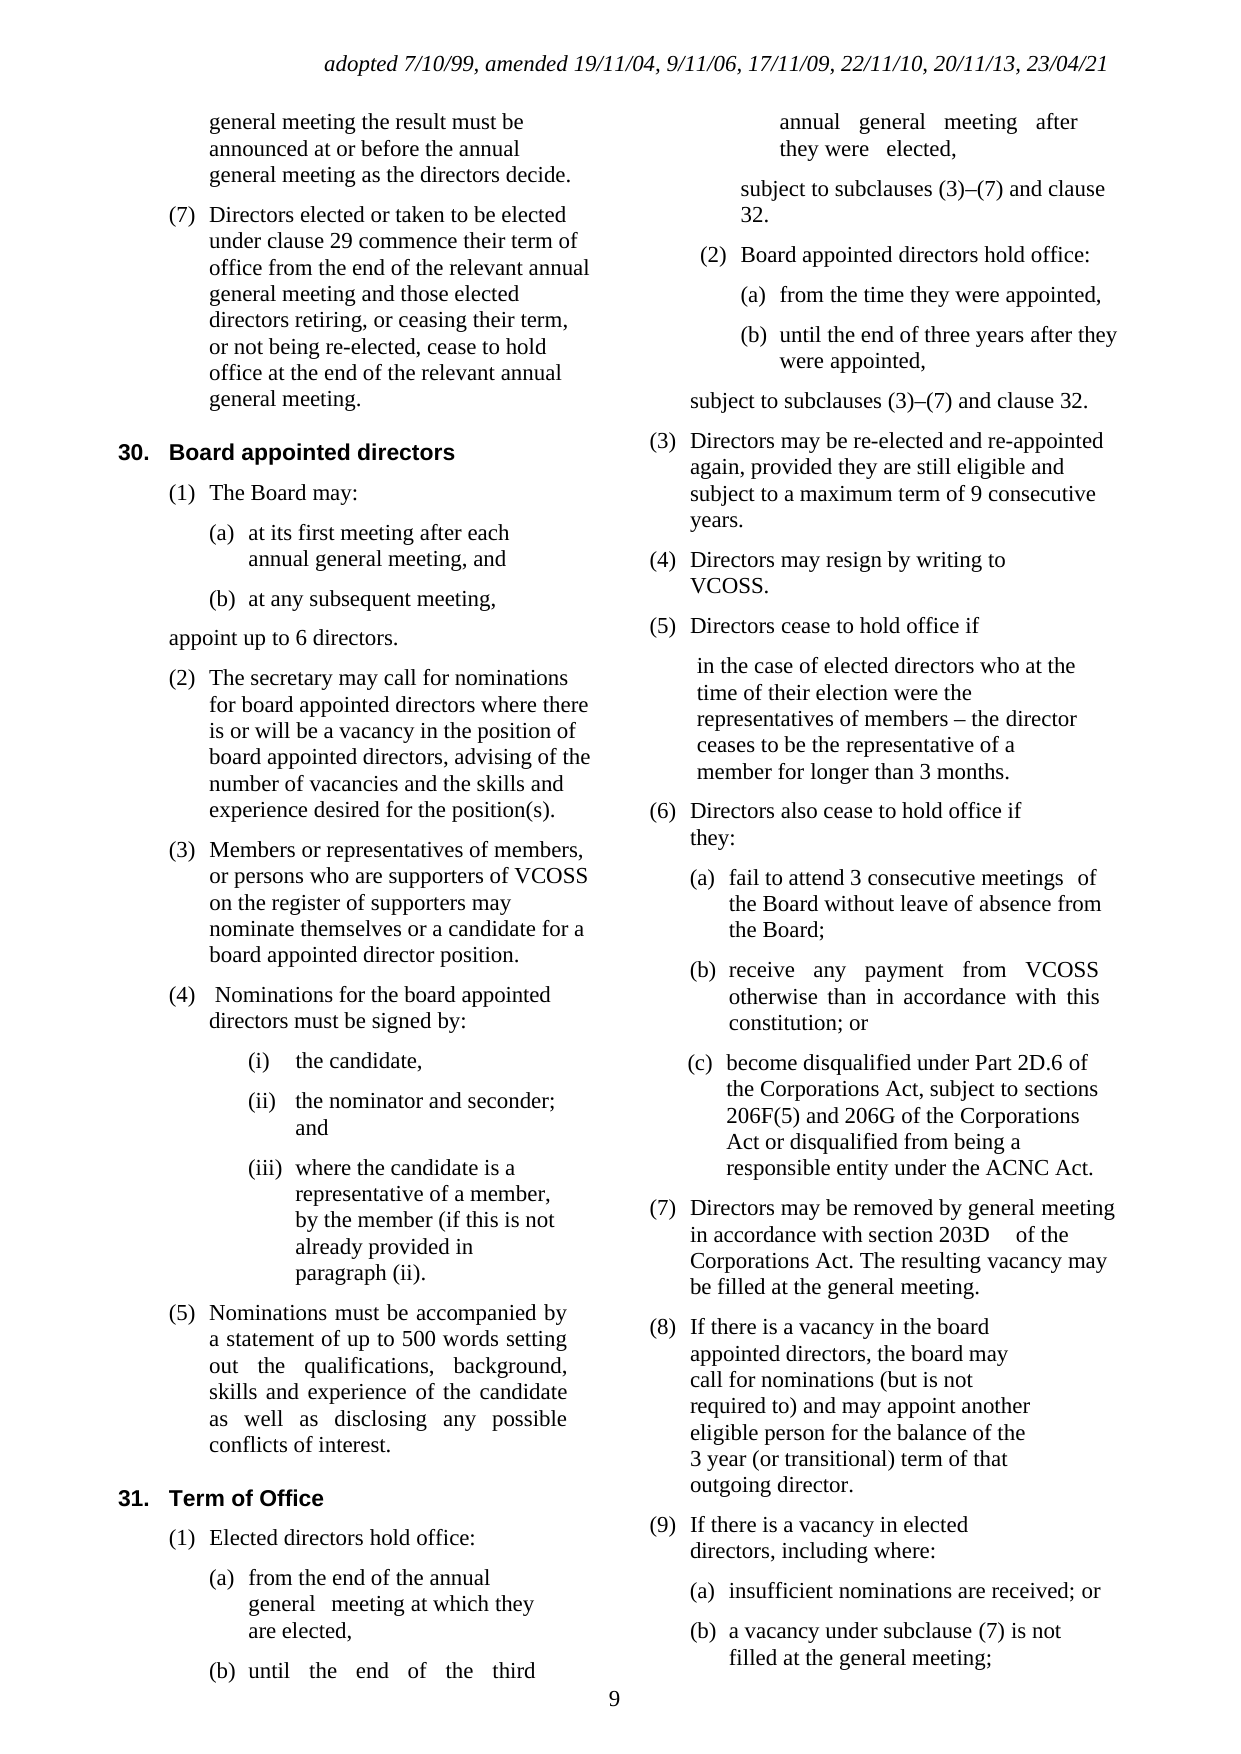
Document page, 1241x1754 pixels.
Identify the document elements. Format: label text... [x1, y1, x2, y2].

list Elected directors hold office: [169, 1524, 592, 1551]
list become disqualified under Part 2D.6 of the Corporations Act, subject to sections 206F(5) and 206G of the Corporations Act or disqualified from being a responsible entity under the ACNC Act. [687, 1049, 1117, 1181]
text subject to subclauses (3)–(7) and clause 32. [740, 175, 1134, 227]
subtitle Board appointed directors [118, 439, 592, 465]
list the nominator and seconder; and [248, 1087, 568, 1140]
list fail to attend 3 consecutive meetings of the Board without leave of absence from the Board; [689, 864, 1115, 943]
list Directors may be re-elected and re-appointed again, provided they are still eligible and subject to a maximum term of 9 consecutive years. [649, 427, 1119, 532]
text subject to subclauses (3)–(7) and clause 32. [690, 387, 1134, 413]
list Board appointed directors hold office: [700, 241, 1134, 267]
list a vacancy under subclause (7) is not filled at the general meeting; [690, 1617, 1112, 1670]
subtitle Term of Office [118, 1484, 592, 1511]
list until the end of three years after they were appointed, [740, 321, 1134, 373]
list Nominations for the board appointed directors must be signed by: [169, 981, 592, 1034]
list If there is a vacancy in elected directors, including where: [649, 1511, 1041, 1564]
list from the end of the annual general meeting at which they are elected, [209, 1564, 561, 1643]
list The secretary may call for nominations for board appointed directors where there is or will be a vacancy in the position of board appointed directors, advising of the number of vacancies and the skills and experience desired for the position(s). [169, 664, 592, 822]
list Directors may resign by writing to VCOSS. [649, 546, 1057, 599]
list Directors elected or taken to be elected under clause 29 commence their term of office from the end of the relevant annual general meeting and those elected directors retiring, or ceasing their term, or not being re-elected, cease to hold office at the end of the relevant annual general meeting. [169, 201, 592, 412]
list the candidate, [248, 1047, 592, 1074]
list receive any payment from VCOSS otherwise than in accordance with this constitution; or [689, 957, 1099, 1036]
list Nominations must be accompanied by a statement of up to 500 words setting out the qualifications, background, skills and experience of the candidate as well as disclosing any possible conflicts of interest. [169, 1299, 567, 1457]
text in the case of elected directors who at the time of their election were the representatives of members – the director ceases to be the representative of a member for longer than 3 months. [697, 652, 1089, 784]
list Directors also cease to hold office if they: [649, 798, 1073, 850]
list The Board may: [169, 479, 592, 505]
list insufficient nominations are received; or [689, 1577, 1121, 1604]
list from the time they were appointed, [740, 281, 1134, 307]
list where the candidate is a representative of a member, by the member (if this is not already provided in paragraph (ii). [248, 1154, 568, 1286]
list Directors may be removed by general meeting in accordance with section 203D of the Corporations Act. The resulting vacancy may be filled at the general meeting. [649, 1194, 1121, 1300]
list at any subsequent meeting, [209, 585, 561, 611]
list at its first meeting after each annual general meeting, and [209, 518, 561, 571]
list Directors cease to hold office if [649, 612, 1134, 639]
text appoint up to 6 directors. [169, 624, 592, 651]
list until the end of the third annual general meeting after they were elected, [209, 1657, 536, 1683]
list until the end of the third annual general meeting after they were elected, [740, 108, 1078, 161]
list If there is a vacancy in the board appointed directors, the board may call for nominations (but is not required to) and may appoint another eligible person for the balance of the 3 year (or transitional) term of that outgoing director. [649, 1313, 1041, 1498]
list Members or representatives of members, or persons who are supporters of VCOSS on the register of supporters may nominate themselves or a candidate for a board appointed director position. [169, 836, 592, 968]
